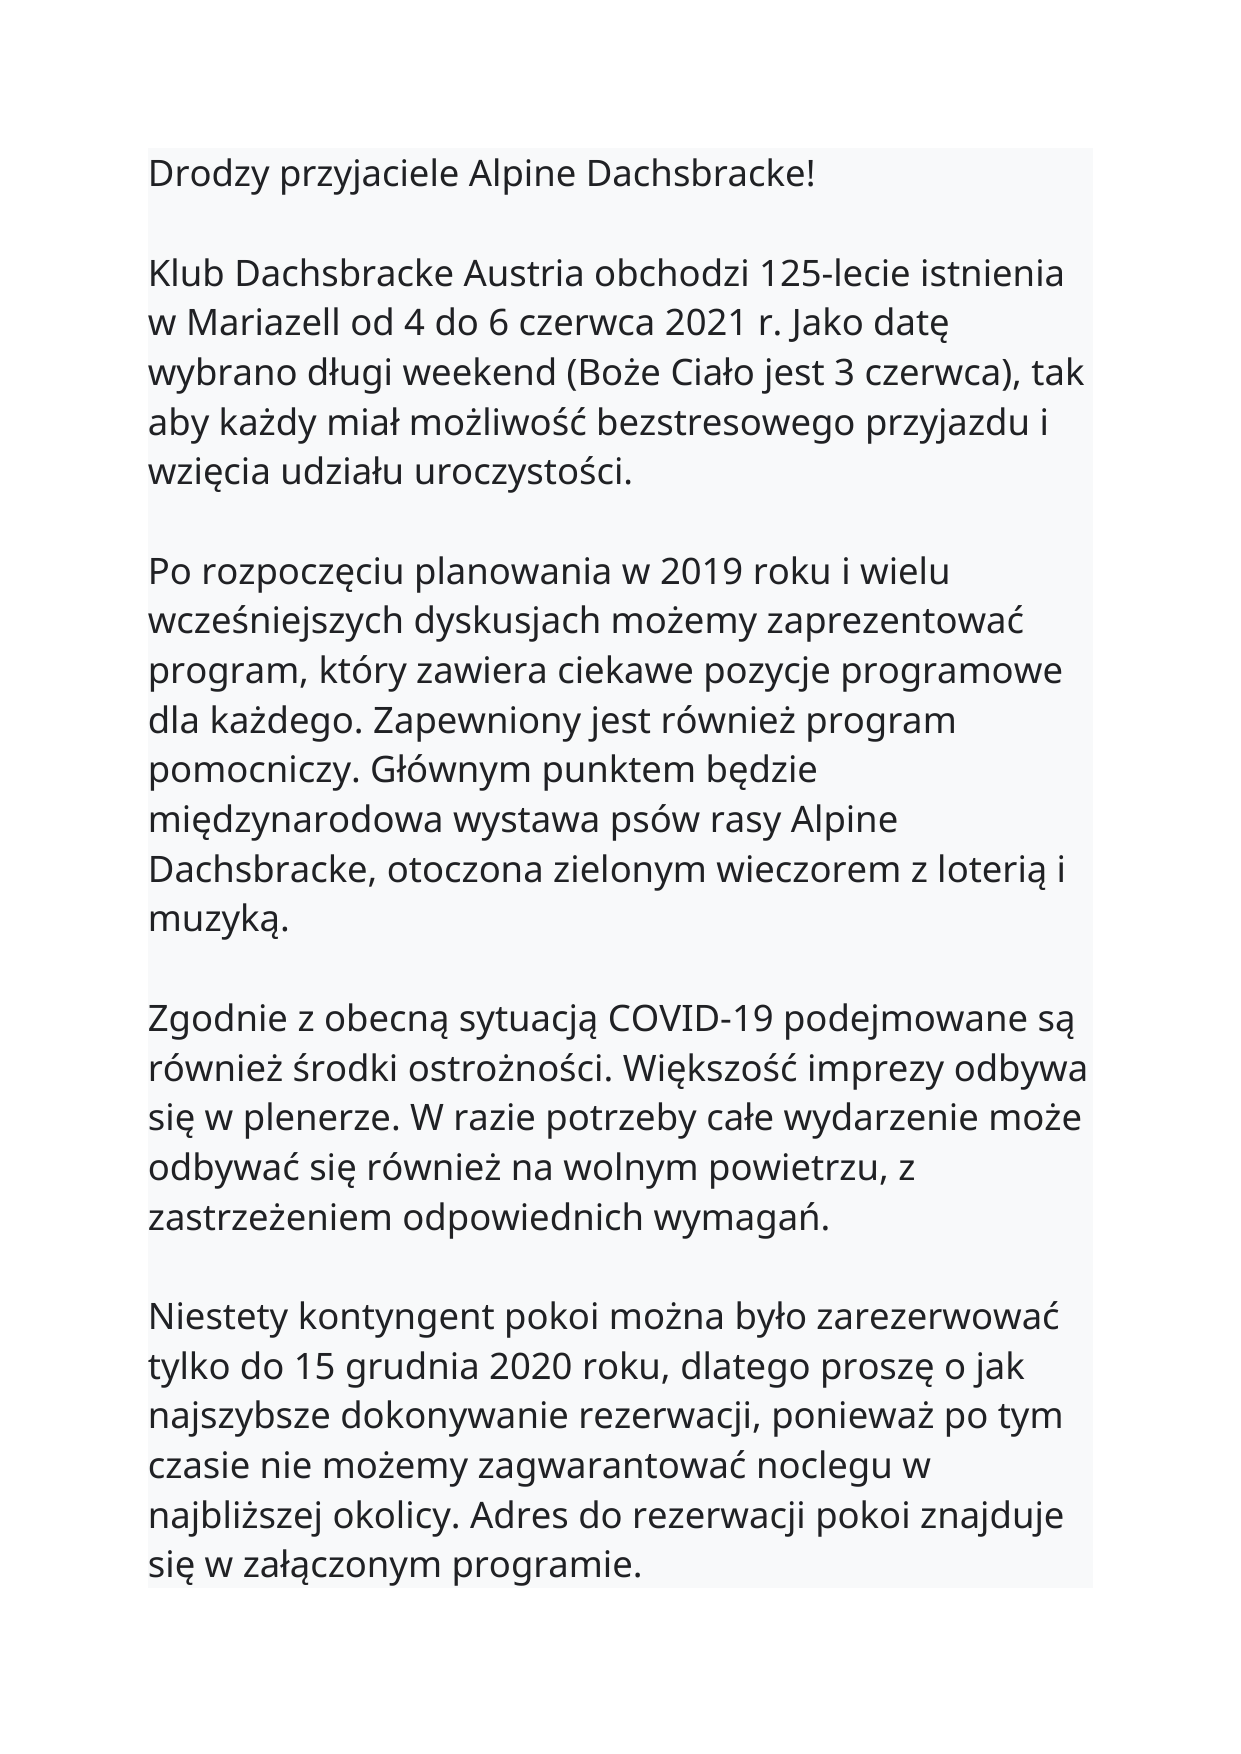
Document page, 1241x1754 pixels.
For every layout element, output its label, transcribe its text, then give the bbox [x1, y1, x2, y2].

text Drodzy przyjaciele Alpine Dachsbracke! [148, 148, 1093, 197]
text Niestety kontyngent pokoi można było zarezerwować tylko do 15 grudnia 2020 roku, dlatego proszę o jak najszybsze dokonywanie rezerwacji, ponieważ po tym czasie nie możemy zagwarantować noclegu w najbliższej okolicy. Adres do rezerwacji pokoi znajduje się w załączonym programie. [148, 1290, 1093, 1588]
text Klub Dachsbracke Austria obchodzi 125-lecie istnienia w Mariazell od 4 do 6 czerwca 2021 r. Jako datę wybrano długi weekend (Boże Ciało jest 3 czerwca), tak aby każdy miał możliwość bezstresowego przyjazdu i wzięcia udziału uroczystości. [148, 247, 1093, 495]
text Zgodnie z obecną sytuacją COVID-19 podejmowane są również środki ostrożności. Większość imprezy odbywa się w plenerze. W razie potrzeby całe wydarzenie może odbywać się również na wolnym powietrzu, z zastrzeżeniem odpowiednich wymagań. [148, 992, 1093, 1241]
text Po rozpoczęciu planowania w 2019 roku i wielu wcześniejszych dyskusjach możemy zaprezentować program, który zawiera ciekawe pozycje programowe dla każdego. Zapewniony jest również program pomocniczy. Głównym punktem będzie międzynarodowa wystawa psów rasy Alpine Dachsbracke, otoczona zielonym wieczorem z loterią i muzyką. [148, 545, 1093, 943]
